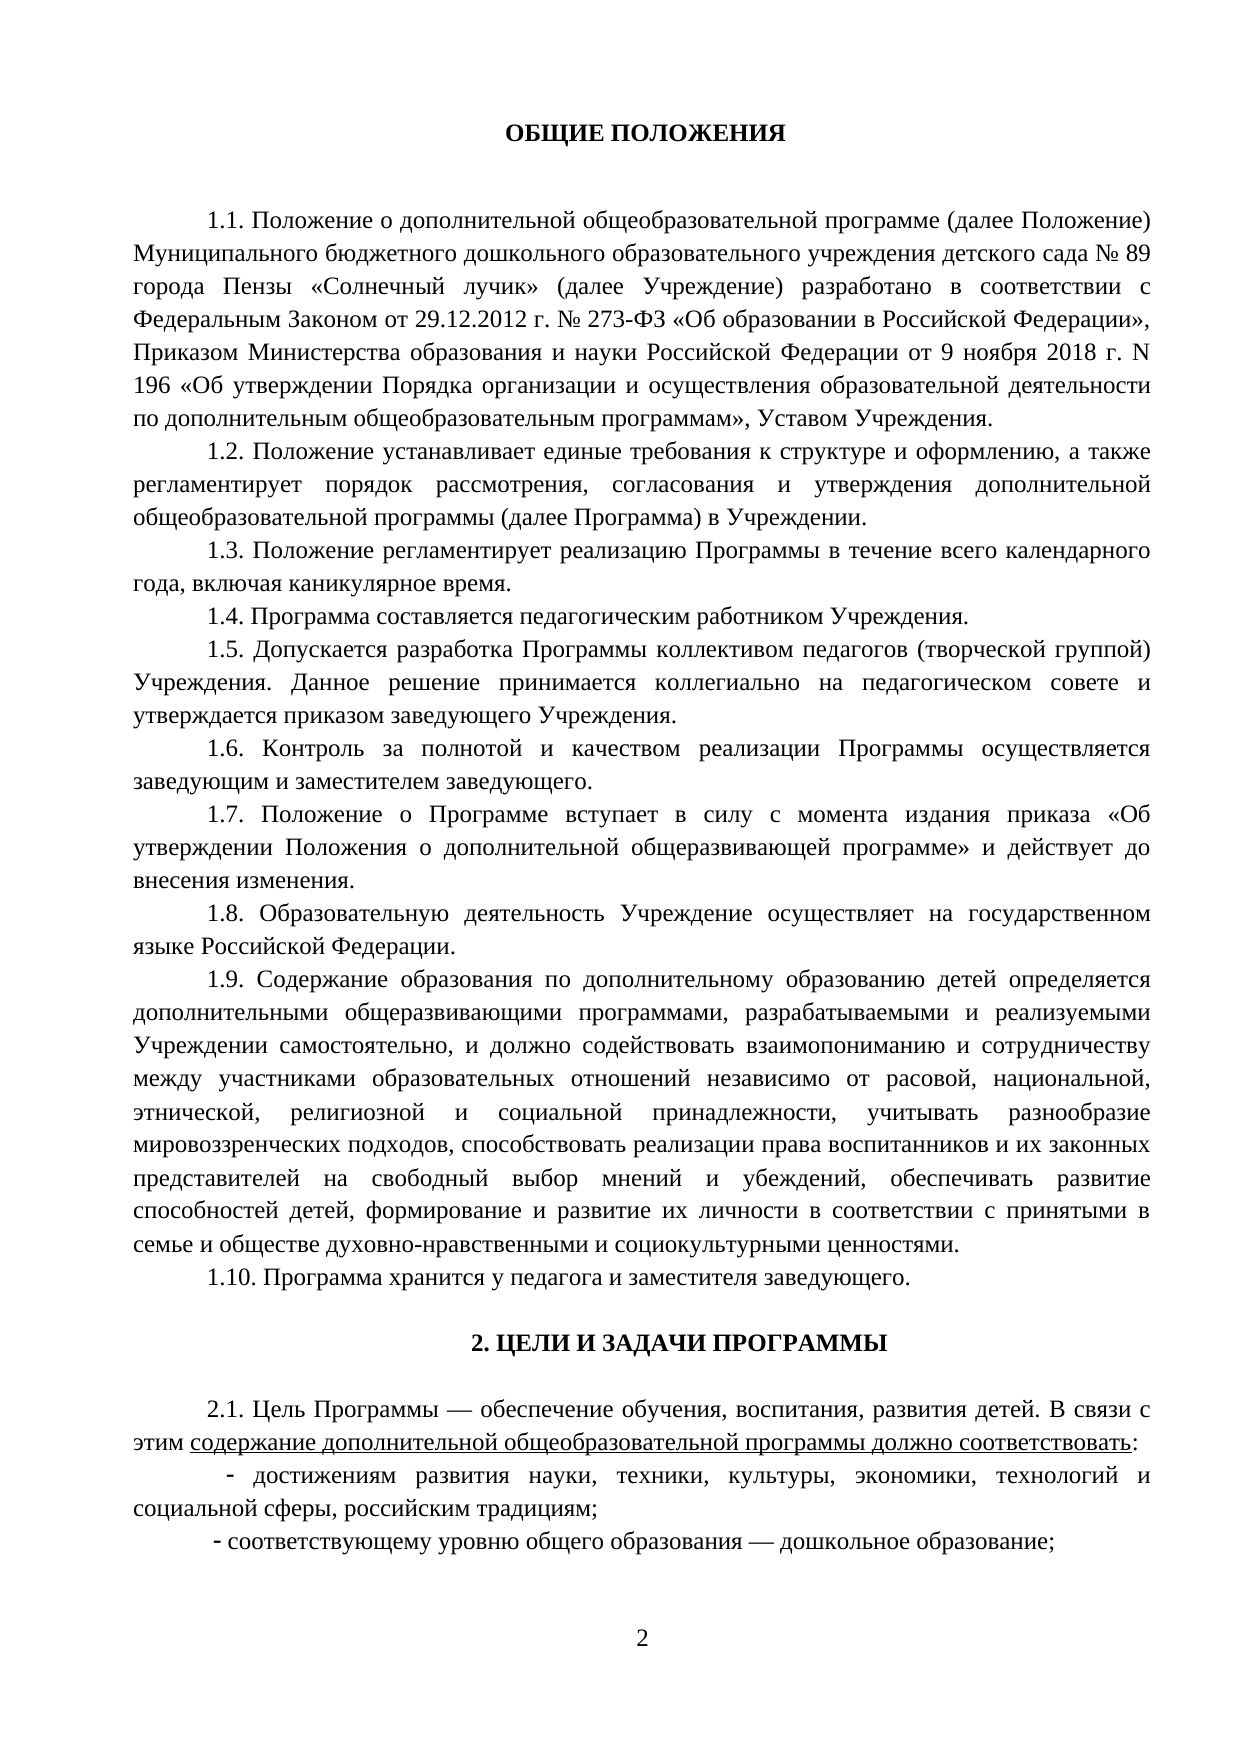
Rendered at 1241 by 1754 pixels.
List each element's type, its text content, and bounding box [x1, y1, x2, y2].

list достижениям развития науки, техники, культуры, экономики, технологий и социальной сферы, российским традициям; [133, 1460, 1152, 1522]
list соответствующему уровню общего образования — дошкольное образование; [133, 1526, 1152, 1554]
list 1.1. Положение о дополнительной общеобразовательной программе (далее Положение) Муниципального бюджетного дошкольного образовательного учреждения детского сада № 89 города Пензы «Солнечный лучик» (далее Учреждение) разработано в соответствии с Федеральным Законом от 29.12.2012 г. № 273-ФЗ «Об образовании в Российской Федерации», Приказом Министерства образования и науки Российской Федерации от 9 ноября 2018 г. N 196 «Об утверждении Порядка организации и осуществления образовательной деятельности по дополнительным общеобразовательным программам», Уставом Учреждения. [133, 205, 1152, 432]
list 1.3. Положение регламентирует реализацию Программы в течение всего календарного года, включая каникулярное время. [133, 535, 1152, 597]
list 2. ЦЕЛИ И ЗАДАЧИ ПРОГРАММЫ [133, 1328, 1152, 1356]
list 1.9. Содержание образования по дополнительному образованию детей определяется дополнительными общеразвивающими программами, разрабатываемыми и реализуемыми Учреждении самостоятельно, и должно содействовать взаимопониманию и сотрудничеству между участниками образовательных отношений независимо от расовой, национальной, этнической, религиозной и социальной принадлежности, учитывать разнообразие мировоззренческих подходов, способствовать реализации права воспитанников и их законных представителей на свободный выбор мнений и убеждений, обеспечивать развитие способностей детей, формирование и развитие их личности в соответствии с принятыми в семье и обществе духовно-нравственными и социокультурными ценностями. [133, 964, 1152, 1257]
list 1.4. Программа составляется педагогическим работником Учреждения. [133, 601, 1152, 630]
list 2.1. Цель Программы — обеспечение обучения, воспитания, развития детей. В связи с этим содержание дополнительной общеобразовательной программы должно соответствовать: [133, 1394, 1152, 1456]
list 1.5. Допускается разработка Программы коллективом педагогов (творческой группой) Учреждения. Данное решение принимается коллегиально на педагогическом совете и утверждается приказом заведующего Учреждения. [133, 634, 1152, 729]
list 1.7. Положение о Программе вступает в силу с момента издания приказа «Об утверждении Положения о дополнительной общеразвивающей программе» и действует до внесения изменения. [133, 799, 1152, 894]
list 1.8. Образовательную деятельность Учреждение осуществляет на государственном языке Российской Федерации. [133, 898, 1152, 960]
text ОБЩИЕ ПОЛОЖЕНИЯ [133, 118, 1152, 147]
list 1.6. Контроль за полнотой и качеством реализации Программы осуществляется заведующим и заместителем заведующего. [133, 733, 1152, 795]
list 1.2. Положение устанавливает единые требования к структуре и оформлению, а также регламентирует порядок рассмотрения, согласования и утверждения дополнительной общеобразовательной программы (далее Программа) в Учреждении. [133, 436, 1152, 531]
list 1.10. Программа хранится у педагога и заместителя заведующего. [133, 1262, 1152, 1290]
